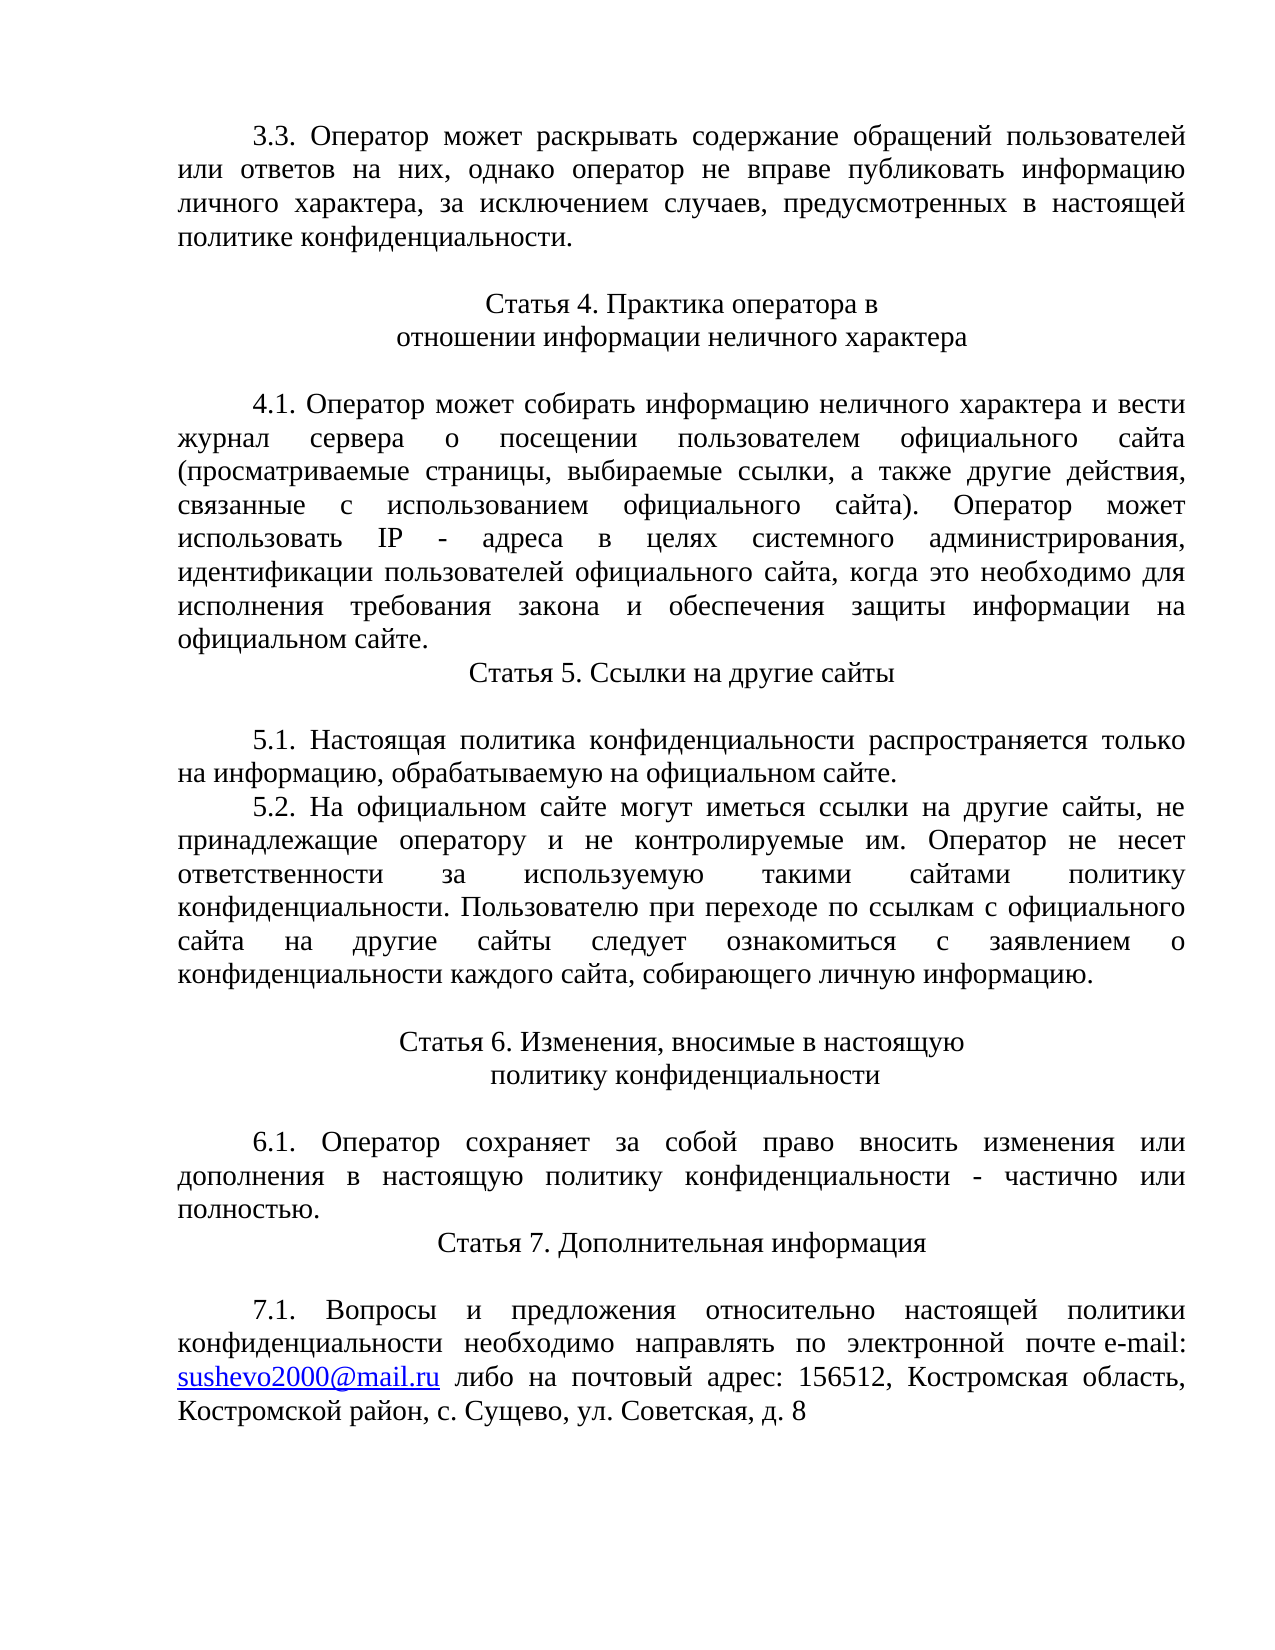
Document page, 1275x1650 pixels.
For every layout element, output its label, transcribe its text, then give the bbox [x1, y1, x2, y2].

text 6.1. Оператор сохраняет за собой право вносить изменения или дополнения в настоящую политику конфиденциальности - частично или полностью. [177, 1124, 1186, 1225]
text 5.1. Настоящая политика конфиденциальности распространяется только на информацию, обрабатываемую на официальном сайте. [177, 722, 1186, 789]
text политику конфиденциальности [177, 1057, 1186, 1091]
text Статья 7. Дополнительная информация [177, 1225, 1186, 1258]
text Статья 4. Практика оператора в [177, 286, 1186, 319]
text отношении информации неличного характера [177, 319, 1186, 353]
text Статья 5. Ссылки на другие сайты [177, 655, 1186, 688]
text 4.1. Оператор может собирать информацию неличного характера и вести журнал сервера о посещении пользователем официального сайта (просматриваемые страницы, выбираемые ссылки, а также другие действия, связанные с использованием официального сайта). Оператор может использовать IP - адреса в целях системного администрирования, идентификации пользователей официального сайта, когда это необходимо для исполнения требования закона и обеспечения защиты информации на официальном сайте. [177, 386, 1186, 655]
text Статья 6. Изменения, вносимые в настоящую [177, 1024, 1186, 1057]
text 3.3. Оператор может раскрывать содержание обращений пользователей или ответов на них, однако оператор не вправе публиковать информацию личного характера, за исключением случаев, предусмотренных в настоящей политике конфиденциальности. [177, 118, 1186, 252]
text 5.2. На официальном сайте могут иметься ссылки на другие сайты, не принадлежащие оператору и не контролируемые им. Оператор не несет ответственности за используемую такими сайтами политику конфиденциальности. Пользователю при переходе по ссылкам с официального сайта на другие сайты следует ознакомиться с заявлением о конфиденциальности каждого сайта, собирающего личную информацию. [177, 789, 1186, 990]
text 7.1. Вопросы и предложения относительно настоящей политики конфиденциальности необходимо направлять по электронной почте e-mail: sushevo2000@mail.ru либо на почтовый адрес: 156512, Костромская область, Костромской район, с. Сущево, ул. Советская, д. 8 [177, 1292, 1186, 1426]
